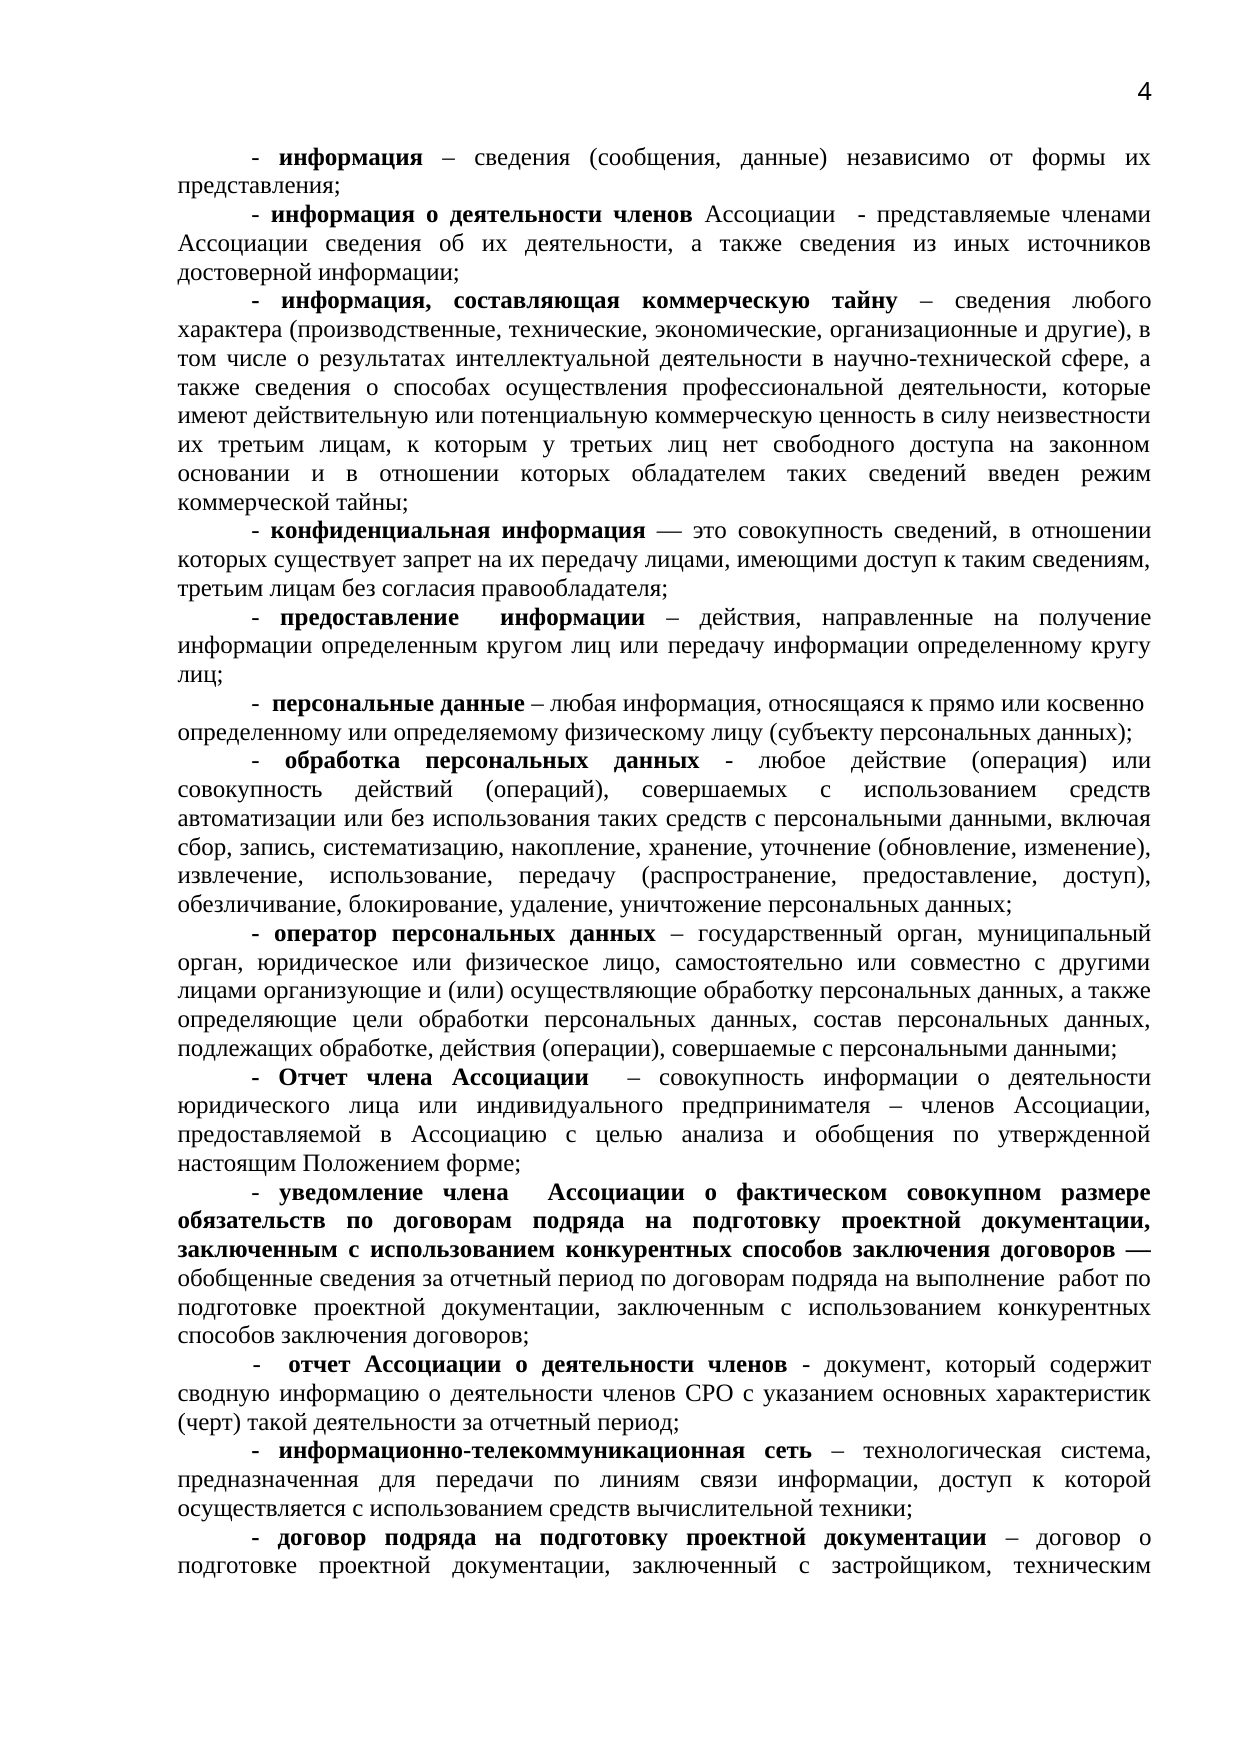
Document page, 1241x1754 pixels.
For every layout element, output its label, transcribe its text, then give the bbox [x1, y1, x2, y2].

text - информация – сведения (сообщения, данные) независимо от формы их представления; [177, 142, 1152, 199]
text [177, 1522, 1152, 1579]
text - персональные данные – любая информация, относящаяся к прямо или косвенно определенному или определяемому физическому лицу (субъекту персональных данных); [177, 688, 1152, 746]
text - Отчет члена Ассоциации – совокупность информации о деятельности юридического лица или индивидуального предпринимателя – членов Ассоциации, предоставляемой в Ассоциацию с целью анализа и обобщения по утвержденной настоящим Положением форме; [177, 1062, 1152, 1177]
text - информационно-телекоммуникационная сеть – технологическая система, предназначенная для передачи по линиям связи информации, доступ к которой осуществляется с использованием средств вычислительной техники; [177, 1436, 1152, 1522]
text - информация о деятельности членов Ассоциации - представляемые членами Ассоциации сведения об их деятельности, а также сведения из иных источников достоверной информации; [177, 199, 1152, 286]
text - информация, составляющая коммерческую тайну – сведения любого характера (производственные, технические, экономические, организационные и другие), в том числе о результатах интеллектуальной деятельности в научно-технической сфере, а также сведения о способах осуществления профессиональной деятельности, которые имеют действительную или потенциальную коммерческую ценность в силу неизвестности их третьим лицам, к которым у третьих лиц нет свободного доступа на законном основании и в отношении которых обладателем таких сведений введен режим коммерческой тайны; [177, 286, 1152, 516]
text - уведомление члена Ассоциации о фактическом совокупном размере обязательств по договорам подряда на подготовку проектной документации, заключенным с использованием конкурентных способов заключения договоров — обобщенные сведения за отчетный период по договорам подряда на выполнение работ по подготовке проектной документации, заключенным с использованием конкурентных способов заключения договоров; [177, 1177, 1152, 1349]
text - предоставление информации – действия, направленные на получение информации определенным кругом лиц или передачу информации определенному кругу лиц; [177, 602, 1152, 688]
text - обработка персональных данных - любое действие (операция) или совокупность действий (операций), совершаемых с использованием средств автоматизации или без использования таких средств с персональными данными, включая сбор, запись, систематизацию, накопление, хранение, уточнение (обновление, изменение), извлечение, использование, передачу (распространение, предоставление, доступ), обезличивание, блокирование, удаление, уничтожение персональных данных; [177, 746, 1152, 918]
text - конфиденциальная информация — это совокупность сведений, в отношении которых существует запрет на их передачу лицами, имеющими доступ к таким сведениям, третьим лицам без согласия правообладателя; [177, 516, 1152, 602]
text - отчет Ассоциации о деятельности членов - документ, который содержит сводную информацию о деятельности членов СРО с указанием основных характеристик (черт) такой деятельности за отчетный период; [177, 1349, 1152, 1436]
text - оператор персональных данных – государственный орган, муниципальный орган, юридическое или физическое лицо, самостоятельно или совместно с другими лицами организующие и (или) осуществляющие обработку персональных данных, а также определяющие цели обработки персональных данных, состав персональных данных, подлежащих обработке, действия (операции), совершаемые с персональными данными; [177, 918, 1152, 1062]
